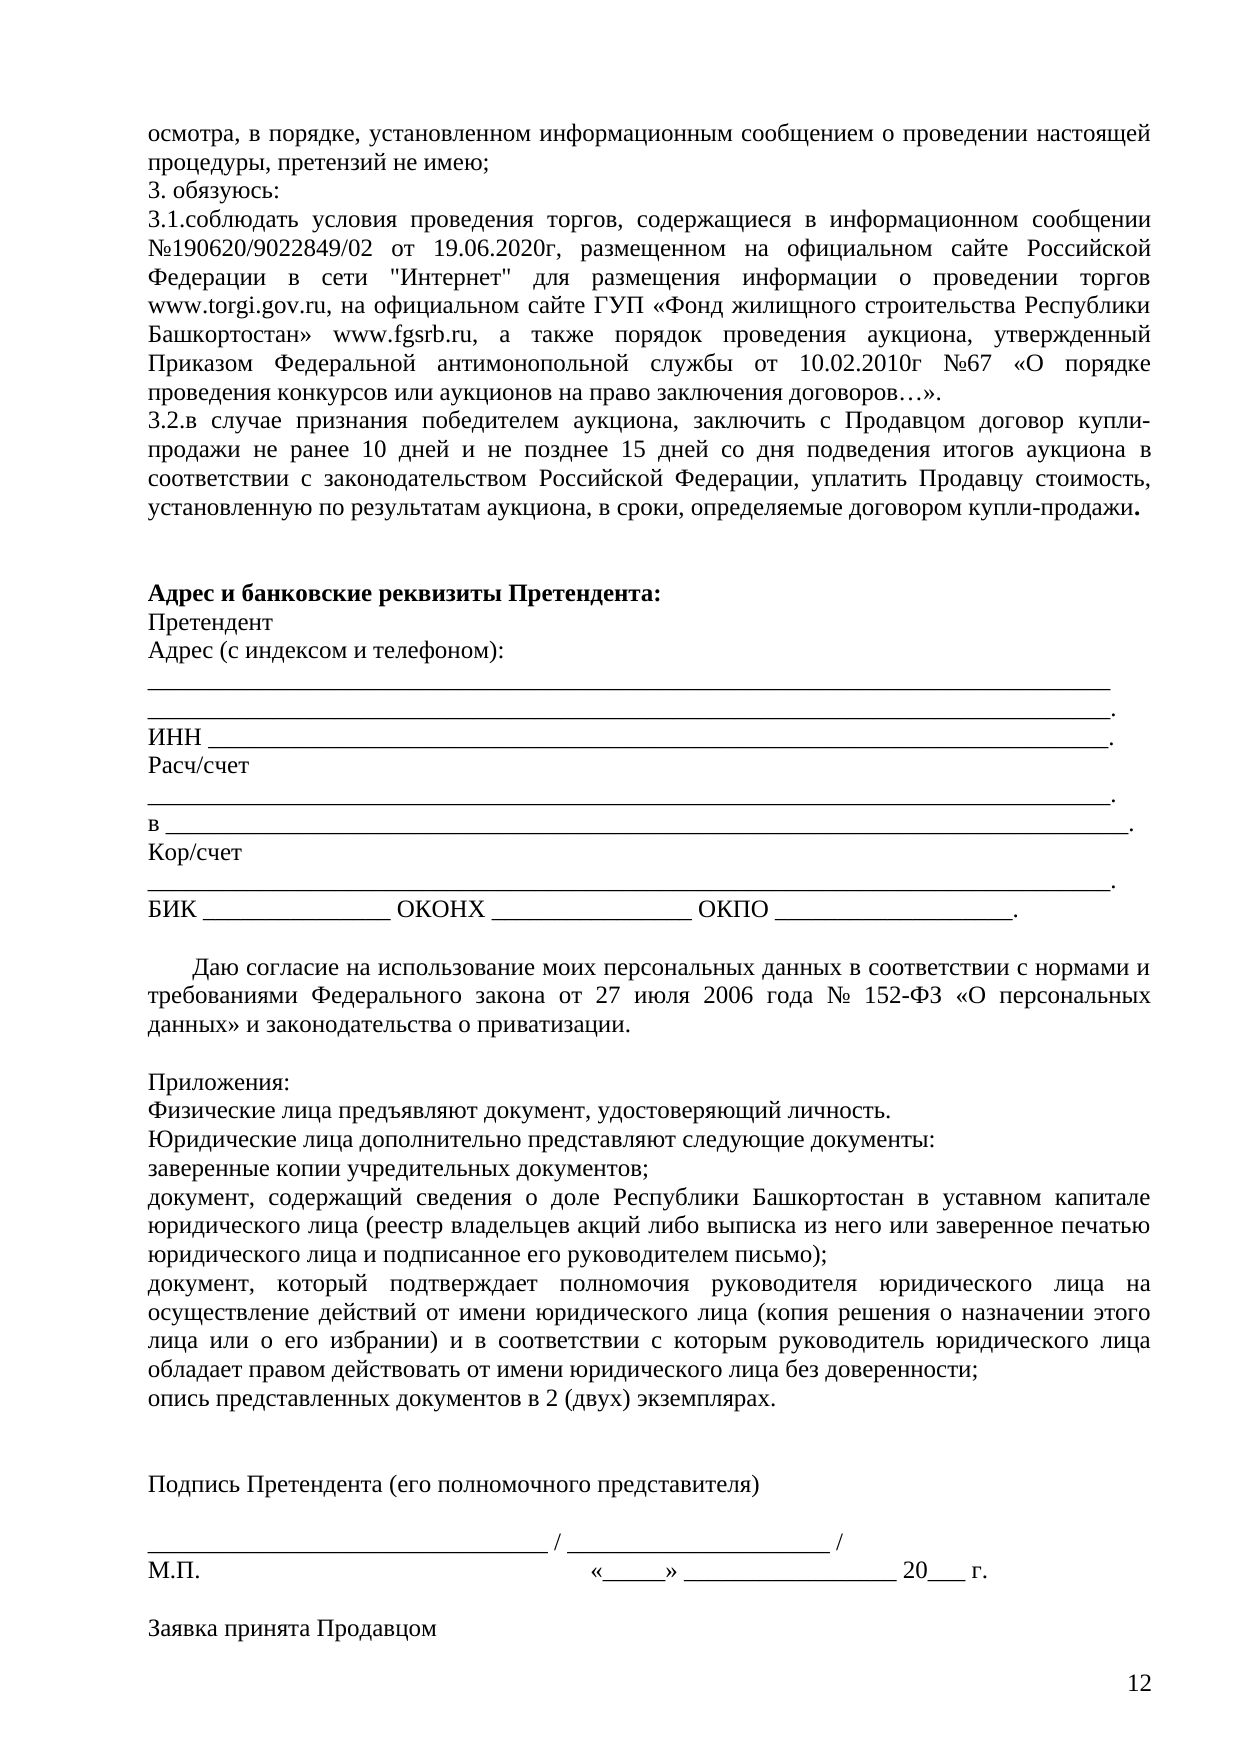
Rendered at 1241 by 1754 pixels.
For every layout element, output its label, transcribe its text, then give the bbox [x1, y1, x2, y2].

list БИК _______________ ОКОНХ ________________ ОКПО ___________________. [148, 894, 1152, 923]
list Расч/счет _____________________________________________________________________________. [148, 751, 1152, 808]
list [148, 118, 1152, 176]
list документ, содержащий сведения о доле Республики Башкортостан в уставном капитале юридического лица (реестр владельцев акций либо выписка из него или заверенное печатью юридического лица и подписанное его руководителем письмо); [148, 1182, 1152, 1268]
list опись представленных документов в 2 (двух) экземплярах. [148, 1383, 1152, 1412]
list _____________________________________________________________________________. [148, 693, 1152, 722]
list заверенные копии учредительных документов; [148, 1153, 1152, 1182]
list Кор/счет _____________________________________________________________________________. [148, 837, 1152, 894]
list Претендент [148, 607, 1152, 636]
list Даю согласие на использование моих персональных данных в соответствии с нормами и требованиями Федерального закона от 27 июля 2006 года № 152-ФЗ «О персональных данных» и законодательства о приватизации. [148, 952, 1152, 1038]
list Юридические лица дополнительно представляют следующие документы: [148, 1124, 1152, 1153]
list М.П. «_____» _________________ 20___ г. [148, 1556, 1152, 1584]
list Подпись Претендента (его полномочного представителя) [148, 1469, 1152, 1498]
list 3.1.соблюдать условия проведения торгов, содержащиеся в информационном сообщении №190620/9022849/02 от 19.06.2020г, размещенном на официальном сайте Российской Федерации в сети "Интернет" для размещения информации о проведении торгов www.torgi.gov.ru, на официальном сайте ГУП «Фонд жилищного строительства Республики Башкортостан» www.fgsrb.ru, а также порядок проведения аукциона, утвержденный Приказом Федеральной антимонопольной службы от 10.02.2010г №67 «О порядке проведения конкурсов или аукционов на право заключения договоров…». [148, 204, 1152, 406]
list Заявка принята Продавцом [148, 1613, 1152, 1642]
list документ, который подтверждает полномочия руководителя юридического лица на осуществление действий от имени юридического лица (копия решения о назначении этого лица или о его избрании) и в соответствии с которым руководитель юридического лица обладает правом действовать от имени юридического лица без доверенности; [148, 1268, 1152, 1383]
list в _____________________________________________________________________________. [148, 808, 1152, 837]
list Адрес (с индексом и телефоном): _____________________________________________________________________________ [148, 636, 1152, 693]
list ИНН ________________________________________________________________________. [148, 722, 1152, 751]
list 3.2.в случае признания победителем аукциона, заключить с Продавцом договор купли-продажи не ранее 10 дней и не позднее 15 дней со дня подведения итогов аукциона в соответствии с законодательством Российской Федерации, уплатить Продавцу стоимость, установленную по результатам аукциона, в сроки, определяемые договором купли-продажи. [148, 406, 1152, 521]
list Адрес и банковские реквизиты Претендента: [148, 578, 1152, 607]
list ________________________________ / _____________________ / [148, 1527, 1152, 1556]
list Приложения: [148, 1067, 1152, 1096]
list Физические лица предъявляют документ, удостоверяющий личность. [148, 1096, 1152, 1124]
list 3. обязуюсь: [148, 176, 1152, 204]
